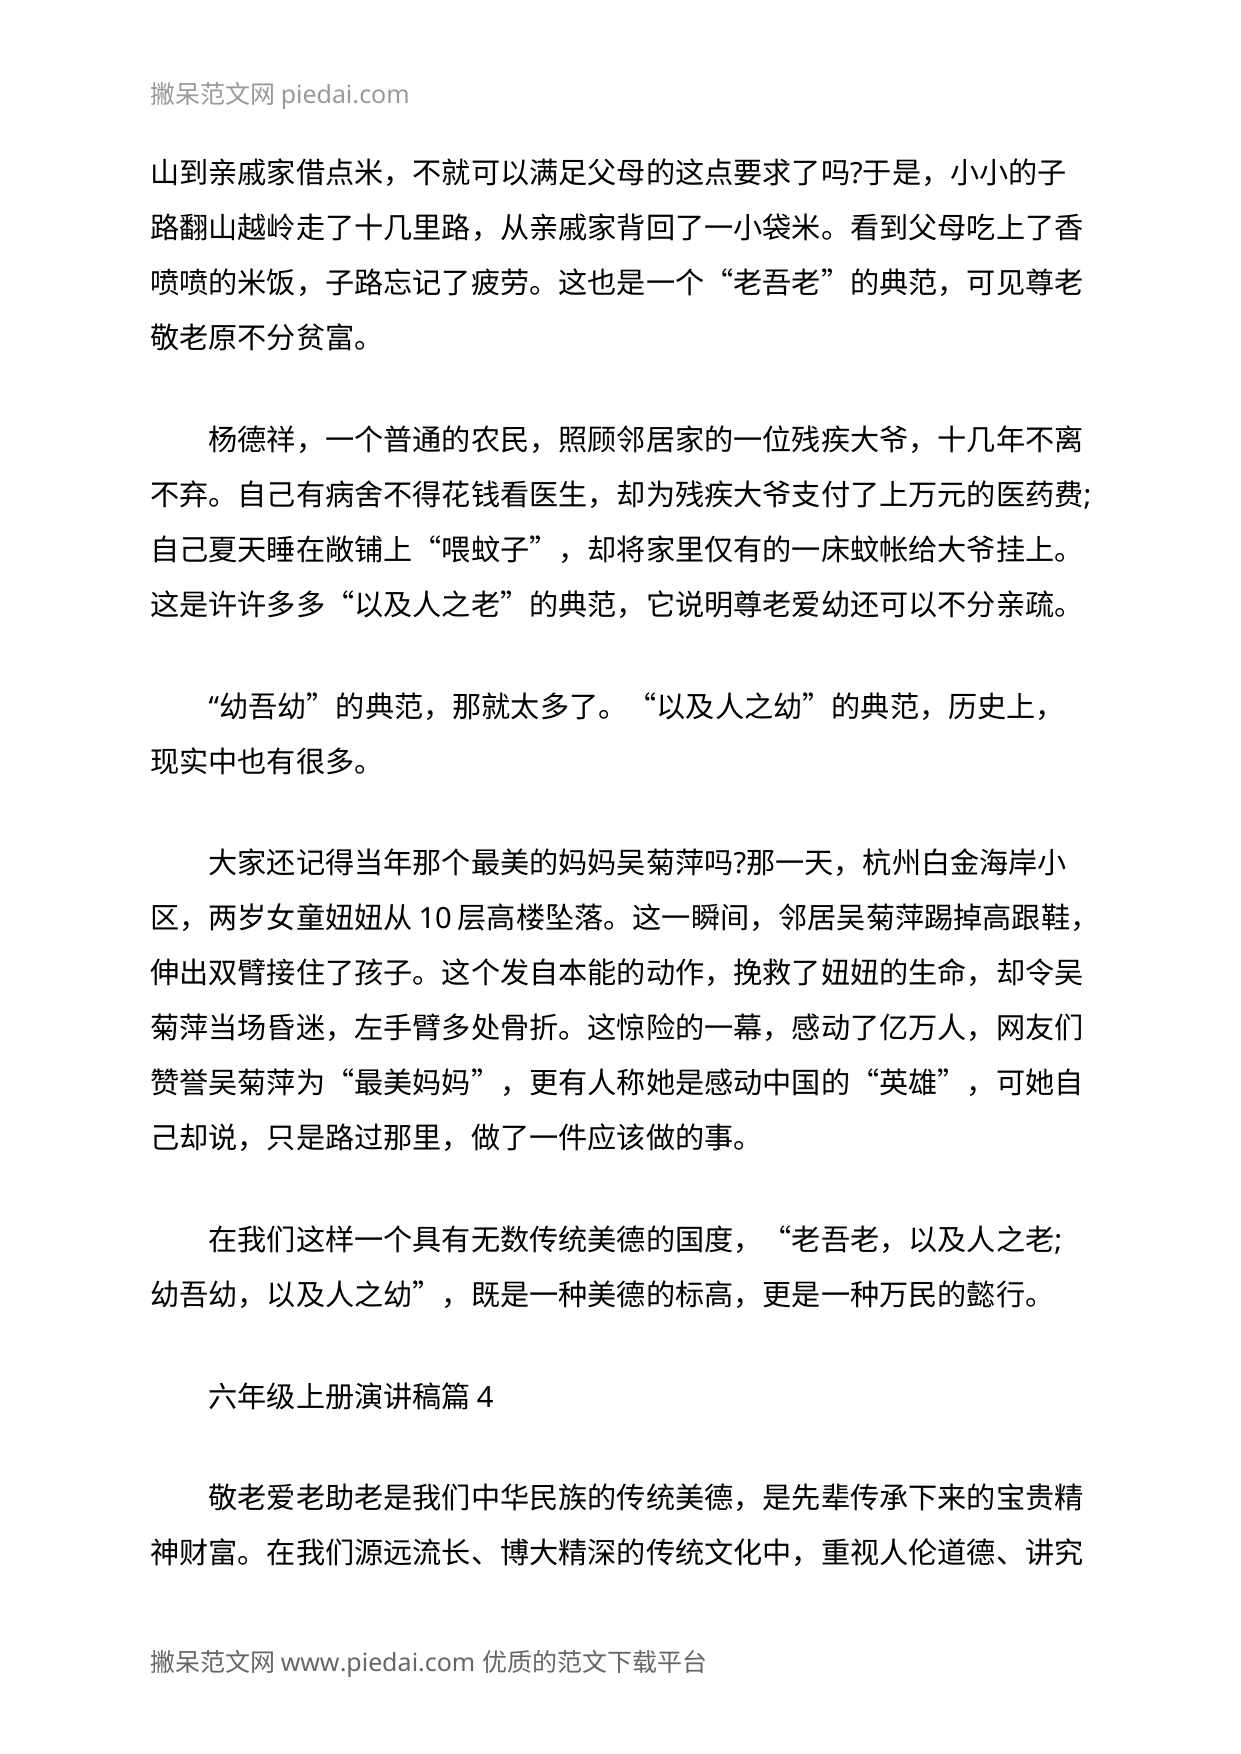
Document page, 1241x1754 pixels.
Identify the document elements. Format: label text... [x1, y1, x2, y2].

text 大家还记得当年那个最美的妈妈吴菊萍吗?那一天，杭州白金海岸小区，两岁女童妞妞从10层高楼坠落。这一瞬间，邻居吴菊萍踢掉高跟鞋，伸出双臂接住了孩子。这个发自本能的动作，挽救了妞妞的生命，却令吴菊萍当场昏迷，左手臂多处骨折。这惊险的一幕，感动了亿万人，网友们赞誉吴菊萍为“最美妈妈”，更有人称她是感动中国的“英雄”，可她自己却说，只是路过那里，做了一件应该做的事。 [150, 840, 1090, 1157]
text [150, 1475, 1090, 1572]
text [150, 150, 1090, 357]
text 杨德祥，一个普通的农民，照顾邻居家的一位残疾大爷，十几年不离不弃。自己有病舍不得花钱看医生，却为残疾大爷支付了上万元的医药费;自己夏天睡在敞铺上“喂蚊子”，却将家里仅有的一床蚊帐给大爷挂上。这是许许多多“以及人之老”的典范，它说明尊老爱幼还可以不分亲疏。 [150, 417, 1090, 624]
text 六年级上册演讲稿篇4 [150, 1373, 1090, 1416]
text 在我们这样一个具有无数传统美德的国度，“老吾老，以及人之老;幼吾幼，以及人之幼”，既是一种美德的标高，更是一种万民的懿行。 [150, 1216, 1090, 1314]
text “幼吾幼”的典范，那就太多了。“以及人之幼”的典范，历史上，现实中也有很多。 [150, 683, 1090, 780]
